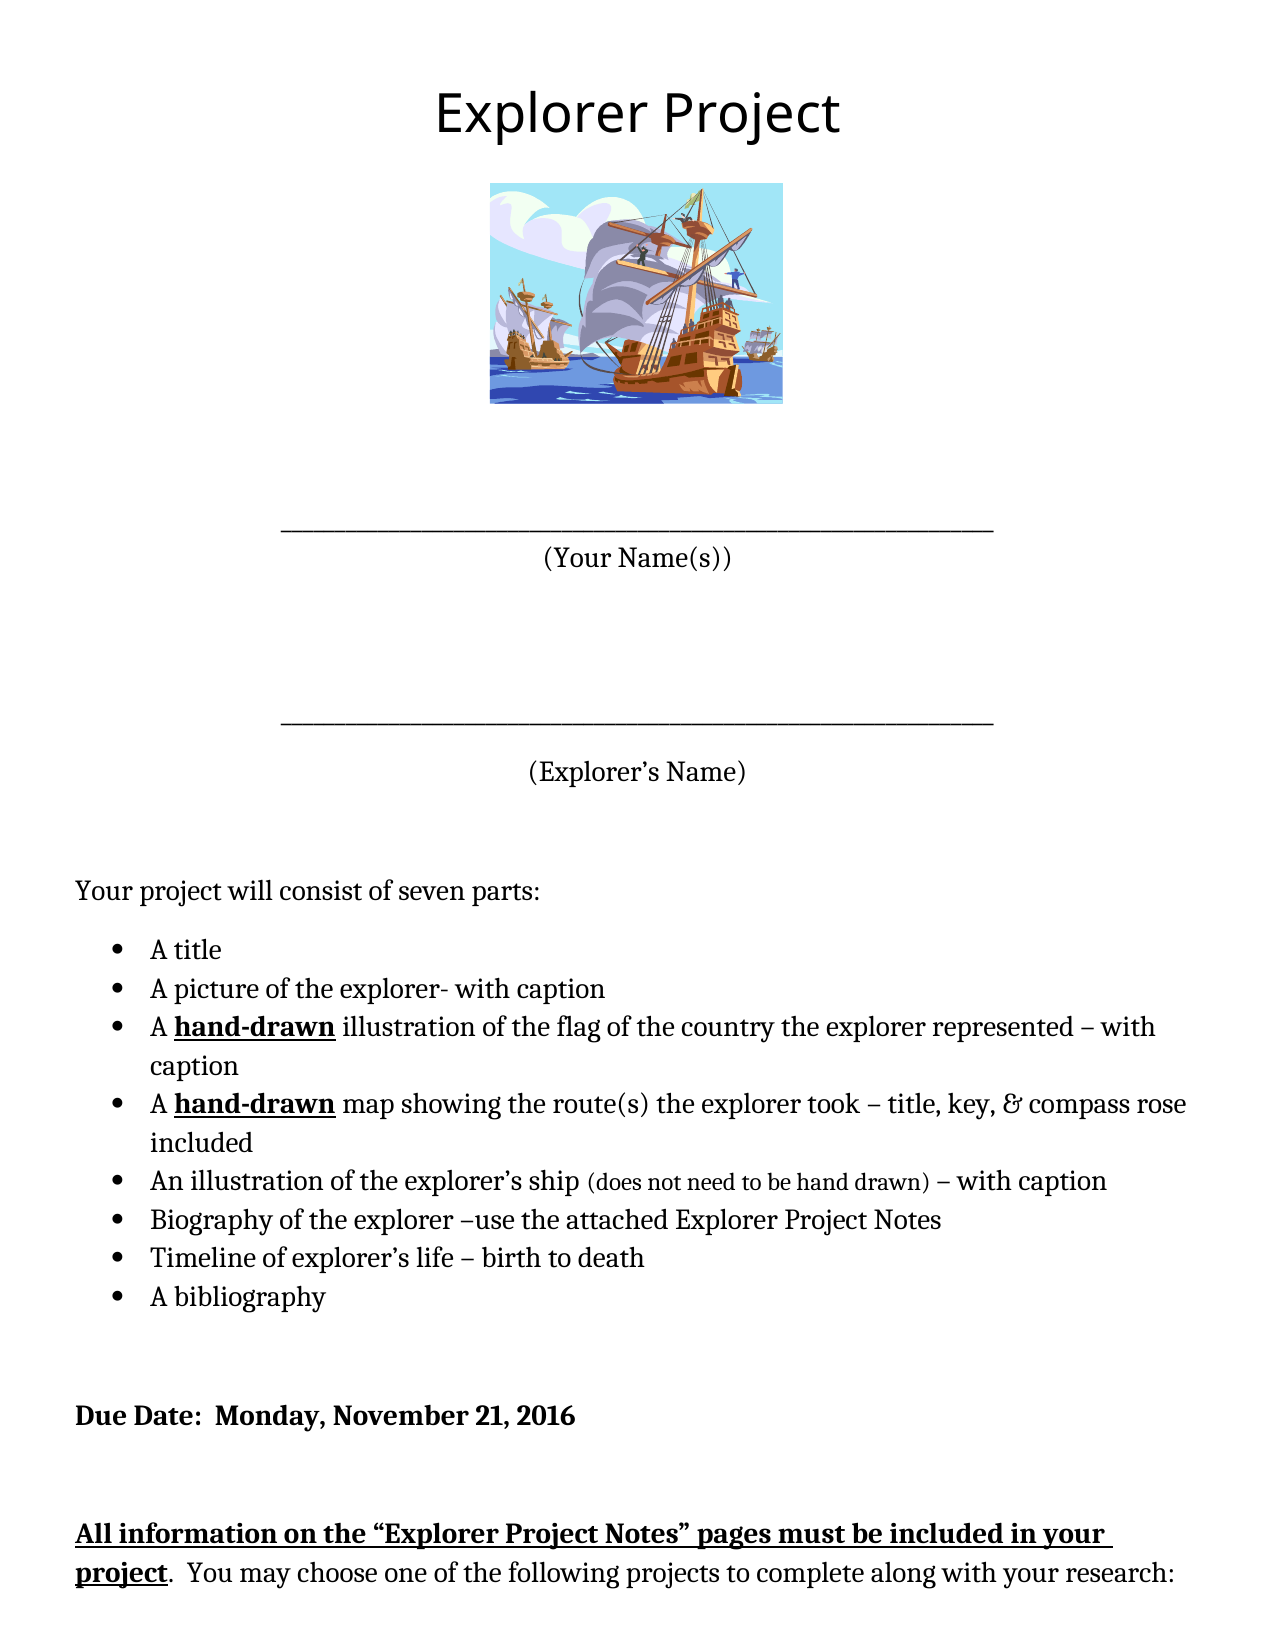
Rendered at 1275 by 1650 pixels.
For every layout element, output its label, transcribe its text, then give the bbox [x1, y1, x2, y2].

text __________________________________________________________________ [75, 696, 1200, 729]
list A hand-drawn illustration of the flag of the country the explorer represented – with caption [112, 1010, 1200, 1082]
text (Your Name(s)) [75, 542, 1200, 575]
text (Explorer’s Name) [75, 755, 1200, 789]
list A title [112, 933, 1200, 967]
list A picture of the explorer- with caption [112, 972, 1200, 1005]
list A hand-drawn map showing the route(s) the explorer took – title, key, & compass rose included [112, 1087, 1200, 1159]
list An illustration of the explorer’s ship (does not need to be hand drawn) – with caption [112, 1164, 1200, 1198]
text __________________________________________________________________ [75, 503, 1200, 537]
list A bibliography [112, 1280, 1200, 1314]
text Your project will consist of seven parts: [75, 874, 1200, 907]
text Explorer Project [75, 75, 1200, 149]
text Due Date: Monday, November 21, 2016 [75, 1399, 1200, 1432]
list Timeline of explorer’s life – birth to death [112, 1242, 1200, 1275]
list Biography of the explorer –use the attached Explorer Project Notes [112, 1203, 1200, 1237]
text All information on the “Explorer Project Notes” pages must be included in your project. You may choose one of the following projects to complete along with your research: [75, 1518, 1200, 1590]
